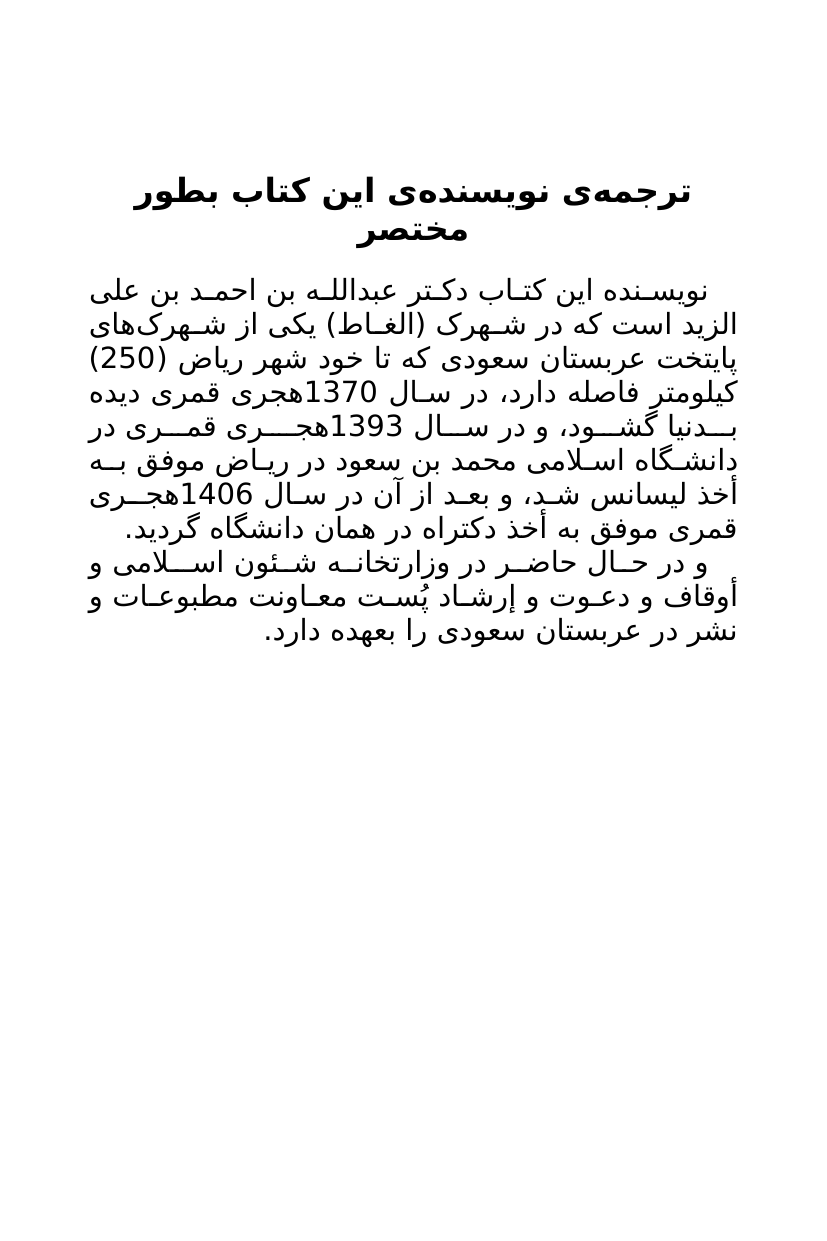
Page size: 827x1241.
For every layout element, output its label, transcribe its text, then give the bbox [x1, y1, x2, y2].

text ترجمه‌ی نويسنده‌ی اين كتاب بطور مختصر [89, 171, 738, 249]
text نویسنده این کتاب دکتر عبدالله بن احمد بن علی الزید است که در شهرک (الغاط) یکی از شهرک‌های پایتخت عربستان سعودی که تا خود شهر ریاض (250) کیلومتر فاصله دارد، در سـال 1370هجری قمری دیده بدنیا گشود، و در سال 1393هجـری قمری در دانشـگاه اسـلامی محمد بن سعود در ریـاض موفق به أخذ لیسانس شـد، و بعد از آن در سال 1406هجـری قمری موفق به أخذ دکتراه در همان دانشگاه گردید. [89, 274, 738, 545]
text و در حال حاضر در وزارتخانه شئون اسـلامی و أوقاف و دعـوت و إرشاد پُست معاونت مطبوعات و نشر در عربستان سعودی را بعهده دارد. [89, 545, 738, 647]
